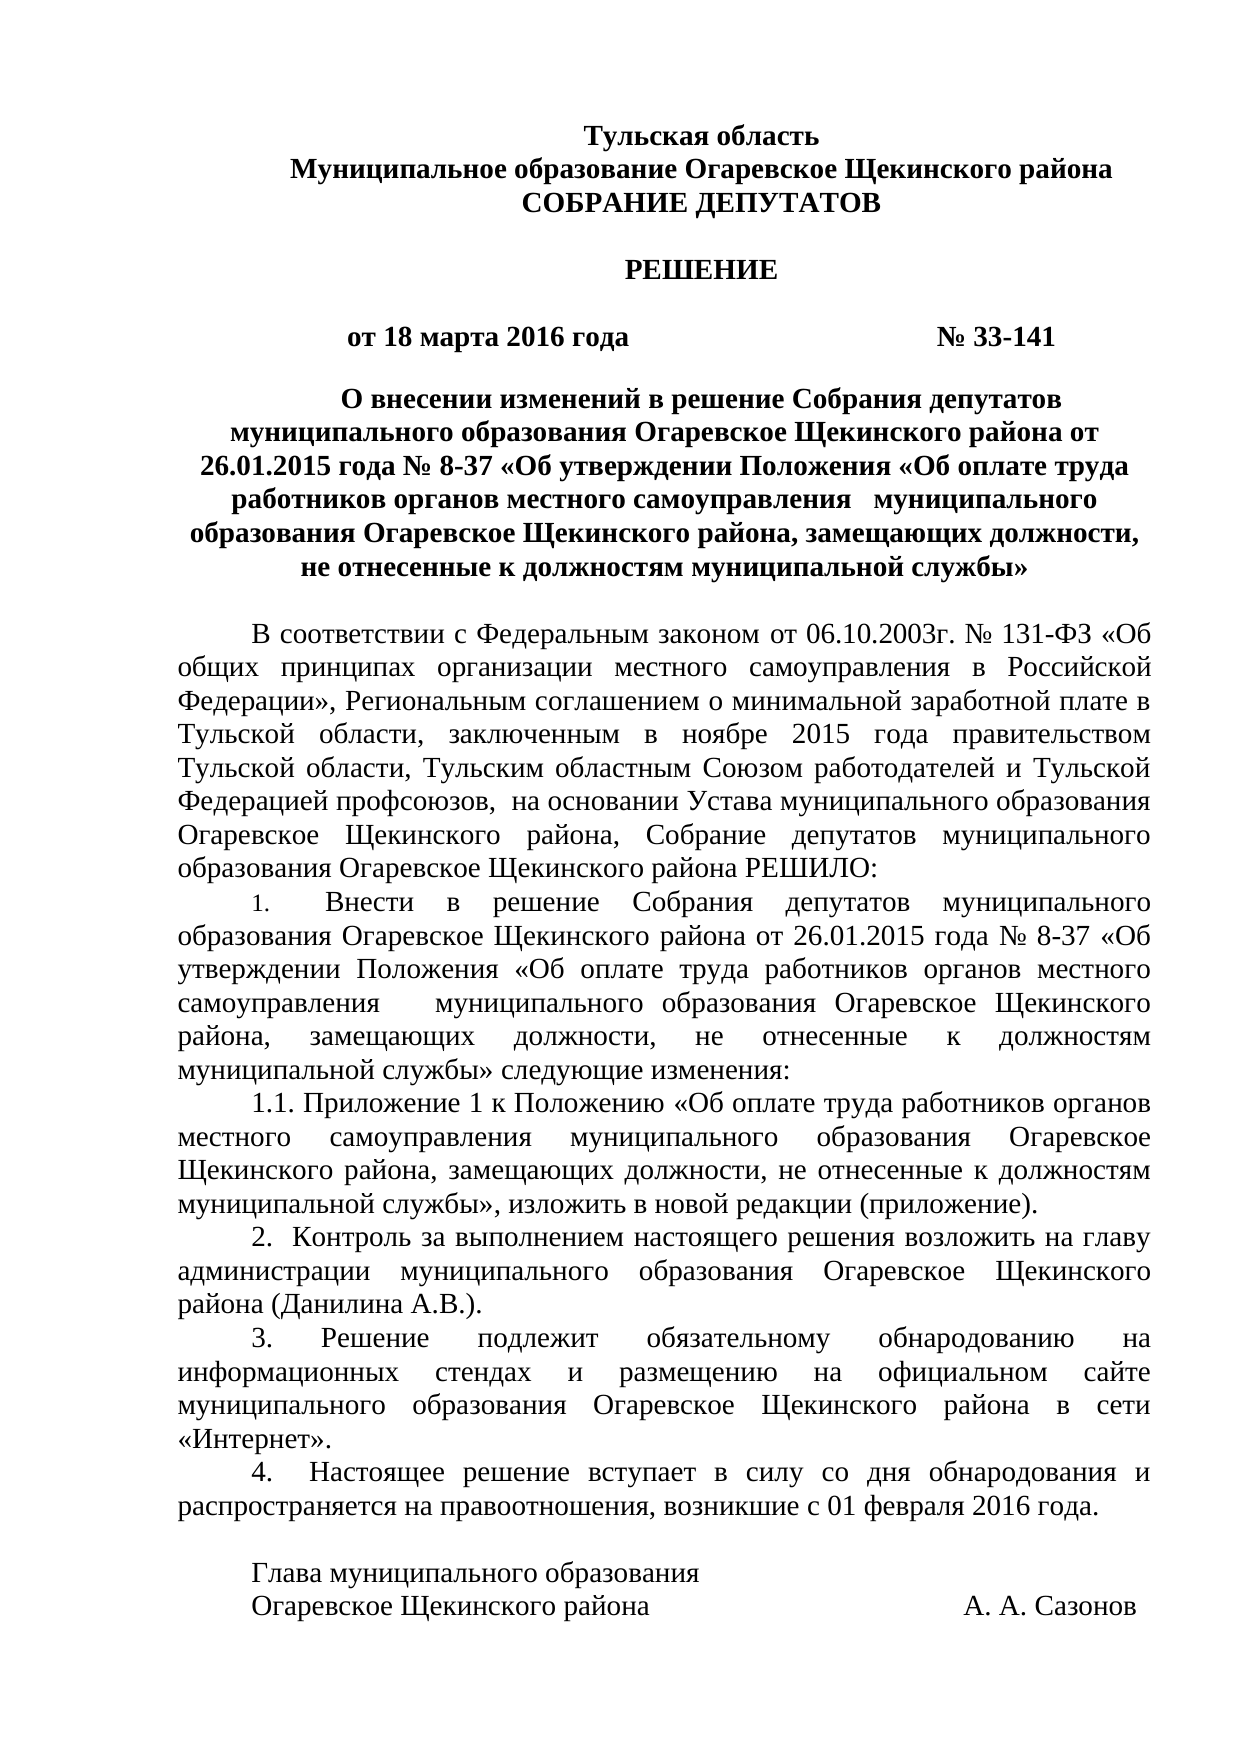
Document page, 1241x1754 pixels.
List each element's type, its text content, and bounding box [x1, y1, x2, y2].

text Тульская область [177, 118, 1152, 152]
text от 18 марта 2016 года № 33-141 [177, 319, 1152, 353]
text 1.1. Приложение 1 к Положению «Об оплате труда работников органов местного самоуправления муниципального образования Огаревское Щекинского района, замещающих должности, не отнесенные к должностям муниципальной службы», изложить в новой редакции (приложение). [177, 1085, 1152, 1219]
text О внесении изменений в решение Собрания депутатов муниципального образования Огаревское Щекинского района от 26.01.2015 года № 8-37 «Об утверждении Положения «Об оплате труда работников органов местного самоуправления муниципального образования Огаревское Щекинского района, замещающих должности, не отнесенные к должностям муниципальной службы» [177, 381, 1152, 582]
text Глава муниципального образования [177, 1555, 1152, 1588]
text Муниципальное образование Огаревское Щекинского района [177, 152, 1152, 185]
text Огаревское Щекинского района А. А. Сазонов [177, 1588, 1152, 1622]
text 3. Решение подлежит обязательному обнародованию на информационных стендах и размещению на официальном сайте муниципального образования Огаревское Щекинского района в сети «Интернет». [177, 1320, 1152, 1454]
text В соответствии с Федеральным законом от 06.10.2003г. № 131-ФЗ «Об общих принципах организации местного самоуправления в Российской Федерации», Региональным соглашением о минимальной заработной плате в Тульской области, заключенным в ноябре 2015 года правительством Тульской области, Тульским областным Союзом работодателей и Тульской Федерацией профсоюзов, на основании Устава муниципального образования Огаревское Щекинского района, Собрание депутатов муниципального образования Огаревское Щекинского района РЕШИЛО: [177, 616, 1152, 884]
text 4. Настоящее решение вступает в силу со дня обнародования и распространяется на правоотношения, возникшие с 01 февраля 2016 года. [177, 1454, 1152, 1521]
list Внести в решение Собрания депутатов муниципального образования Огаревское Щекинского района от 26.01.2015 года № 8-37 «Об утверждении Положения «Об оплате труда работников органов местного самоуправления муниципального образования Огаревское Щекинского района, замещающих должности, не отнесенные к должностям муниципальной службы» следующие изменения: [177, 884, 1152, 1085]
text РЕШЕНИЕ [177, 252, 1152, 286]
text 2. Контроль за выполнением настоящего решения возложить на главу администрации муниципального образования Огаревское Щекинского района (Данилина А.В.). [177, 1219, 1152, 1320]
text СОБРАНИЕ ДЕПУТАТОВ [177, 185, 1152, 219]
